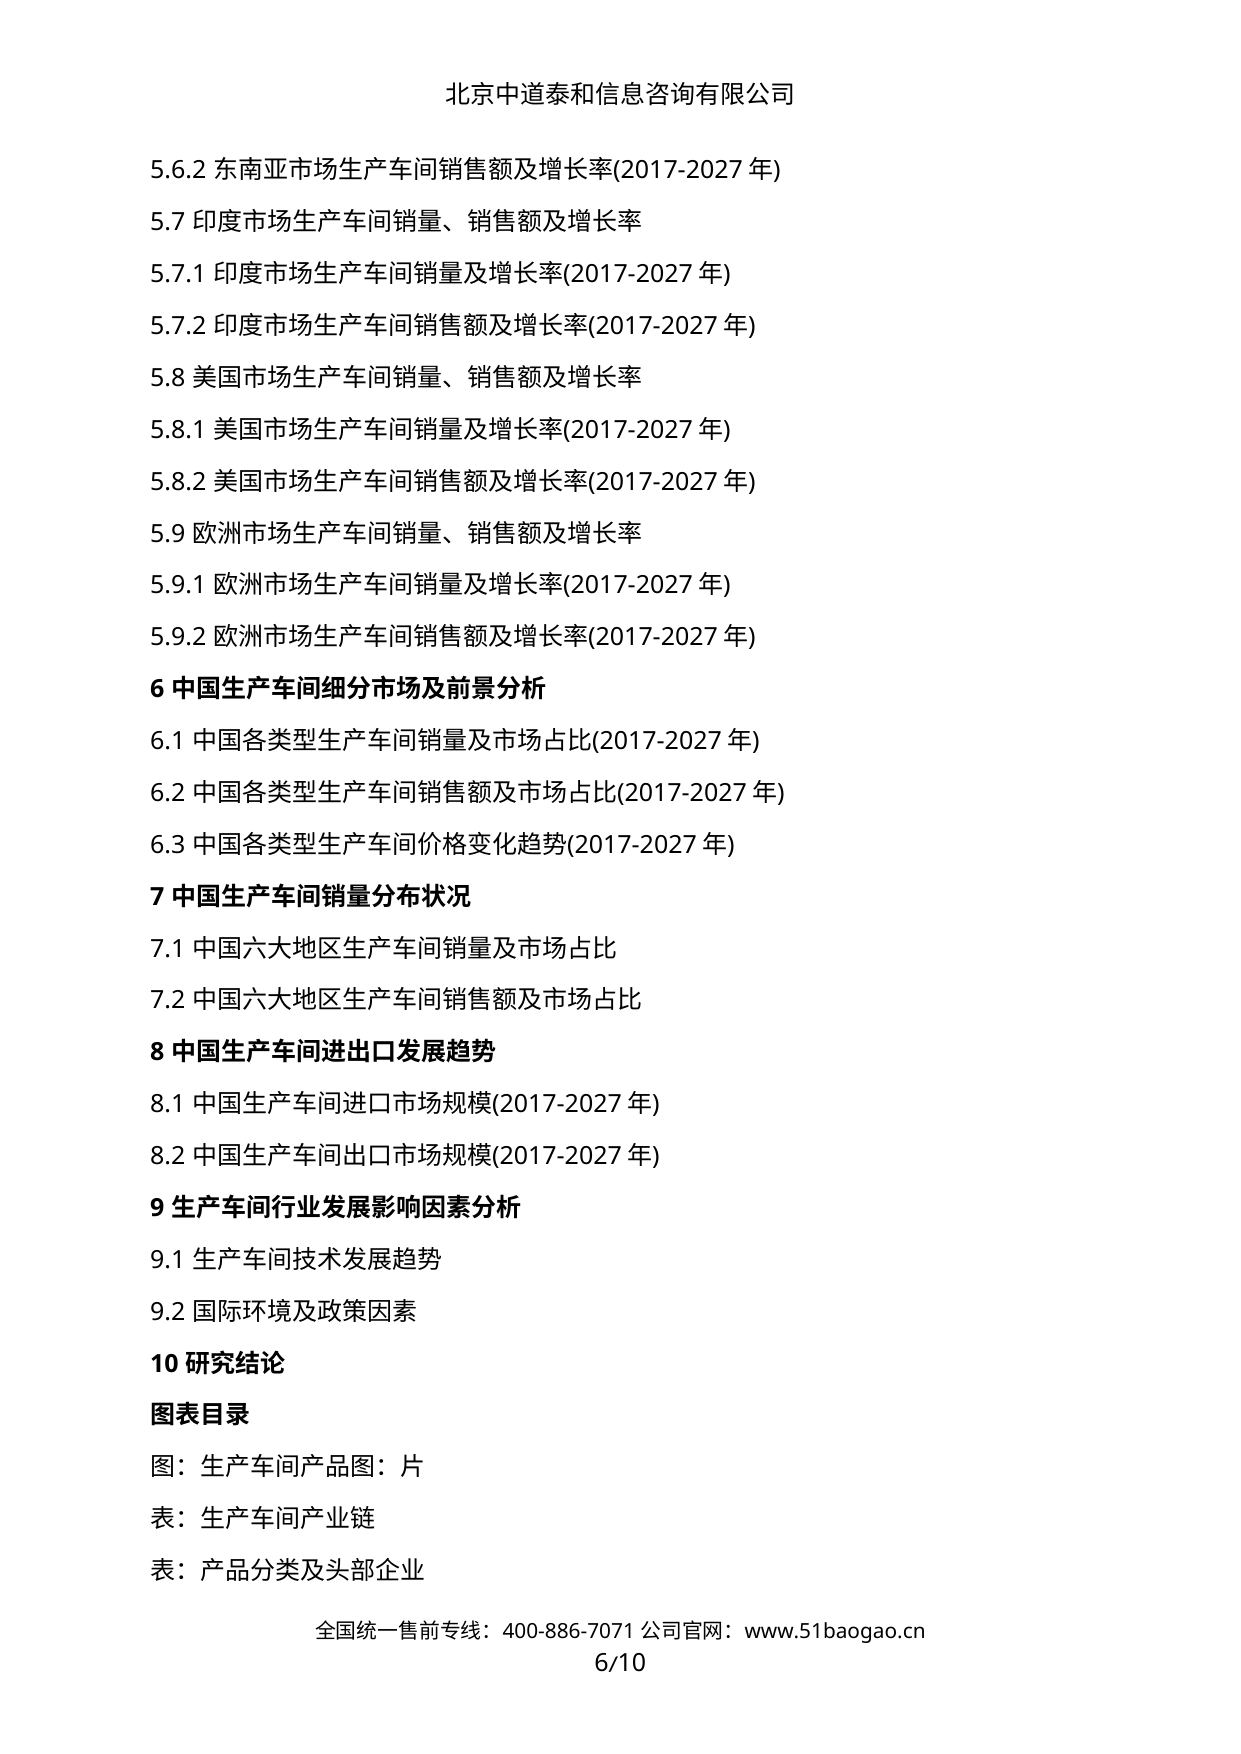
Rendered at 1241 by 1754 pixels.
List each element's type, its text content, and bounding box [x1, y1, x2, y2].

text 6 中国生产车间细分市场及前景分析 [150, 669, 1090, 705]
text 5.9.1 欧洲市场生产车间销量及增长率(2017-2027年) [150, 565, 1090, 601]
text 5.6.2 东南亚市场生产车间销售额及增长率(2017-2027年) [150, 150, 1090, 186]
text 5.7.2 印度市场生产车间销售额及增长率(2017-2027年) [150, 306, 1090, 342]
text 8.1 中国生产车间进口市场规模(2017-2027年) [150, 1084, 1090, 1120]
text 表：生产车间产业链 [150, 1499, 1090, 1535]
text 表：产品分类及头部企业 [150, 1551, 1090, 1587]
text 5.9 欧洲市场生产车间销量、销售额及增长率 [150, 513, 1090, 549]
text 5.8.2 美国市场生产车间销售额及增长率(2017-2027年) [150, 461, 1090, 497]
text 图：生产车间产品图：片 [150, 1447, 1090, 1483]
text 5.8 美国市场生产车间销量、销售额及增长率 [150, 357, 1090, 394]
text 5.8.1 美国市场生产车间销量及增长率(2017-2027年) [150, 409, 1090, 446]
text 图表目录 [150, 1395, 1090, 1431]
text 7.2 中国六大地区生产车间销售额及市场占比 [150, 980, 1090, 1016]
text 5.7.1 印度市场生产车间销量及增长率(2017-2027年) [150, 254, 1090, 290]
text 9 生产车间行业发展影响因素分析 [150, 1187, 1090, 1224]
text 6.1 中国各类型生产车间销量及市场占比(2017-2027年) [150, 721, 1090, 757]
text 5.7 印度市场生产车间销量、销售额及增长率 [150, 202, 1090, 238]
text 7 中国生产车间销量分布状况 [150, 876, 1090, 912]
text 9.1 生产车间技术发展趋势 [150, 1239, 1090, 1276]
text 8 中国生产车间进出口发展趋势 [150, 1032, 1090, 1068]
text 10 研究结论 [150, 1343, 1090, 1379]
text 6.3 中国各类型生产车间价格变化趋势(2017-2027年) [150, 824, 1090, 861]
text 7.1 中国六大地区生产车间销量及市场占比 [150, 928, 1090, 964]
text 5.9.2 欧洲市场生产车间销售额及增长率(2017-2027年) [150, 617, 1090, 653]
text 6.2 中国各类型生产车间销售额及市场占比(2017-2027年) [150, 772, 1090, 809]
text 8.2 中国生产车间出口市场规模(2017-2027年) [150, 1136, 1090, 1172]
text 9.2 国际环境及政策因素 [150, 1291, 1090, 1327]
